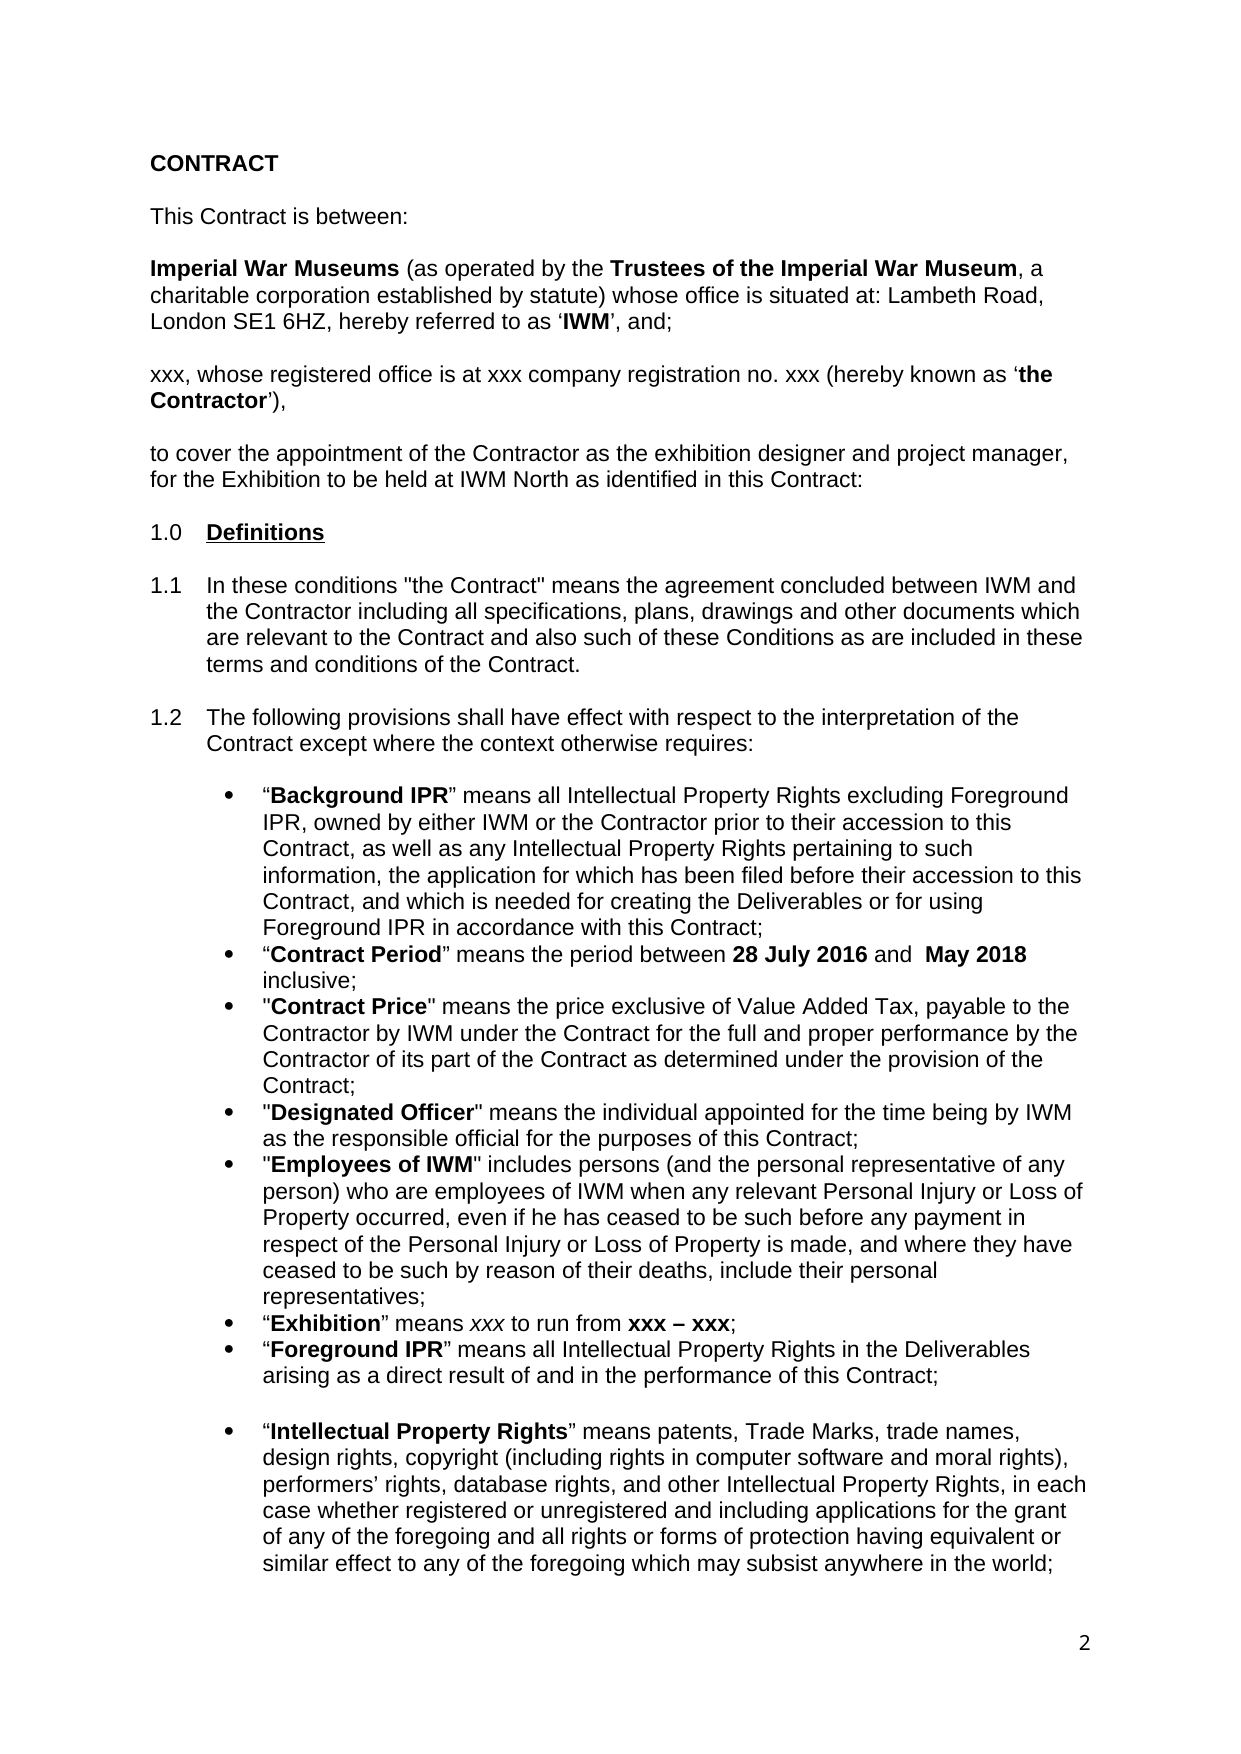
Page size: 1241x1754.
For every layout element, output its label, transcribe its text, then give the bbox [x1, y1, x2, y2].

list "Designated Officer" means the individual appointed for the time being by IWM as the responsible official for the purposes of this Contract; [225, 1099, 1090, 1151]
list “Exhibition” means xxx to run from xxx – xxx; [225, 1309, 1090, 1336]
text to cover the appointment of the Contractor as the exhibition designer and project manager, for the Exhibition to be held at IWM North as identified in this Contract: [150, 440, 1090, 493]
list “Intellectual Property Rights” means patents, Trade Marks, trade names, design rights, copyright (including rights in computer software and moral rights), performers’ rights, database rights, and other Intellectual Property Rights, in each case whether registered or unregistered and including applications for the grant of any of the foregoing and all rights or forms of protection having equivalent or similar effect to any of the foregoing which may subsist anywhere in the world; [225, 1418, 1090, 1576]
list “Background IPR” means all Intellectual Property Rights excluding Foreground IPR, owned by either IWM or the Contractor prior to their accession to this Contract, as well as any Intellectual Property Rights pertaining to such information, the application for which has been filed before their accession to this Contract, and which is needed for creating the Deliverables or for using Foreground IPR in accordance with this Contract; [225, 782, 1090, 941]
text xxx, whose registered office is at xxx company registration no. xxx (hereby known as ‘the Contractor’), [150, 361, 1090, 413]
text 1.1 In these conditions "the Contract" means the agreement concluded between IWM and the Contractor including all specifications, plans, drawings and other documents which are relevant to the Contract and also such of these Conditions as are included in these terms and conditions of the Contract. [150, 572, 1090, 677]
list "Employees of IWM" includes persons (and the personal representative of any person) who are employees of IWM when any relevant Personal Injury or Loss of Property occurred, even if he has ceased to be such before any payment in respect of the Personal Injury or Loss of Property is made, and where they have ceased to be such by reason of their deaths, include their personal representatives; [225, 1151, 1090, 1309]
list “Foreground IPR” means all Intellectual Property Rights in the Deliverables arising as a direct result of and in the performance of this Contract; [225, 1336, 1090, 1389]
text Imperial War Museums (as operated by the Trustees of the Imperial War Museum, a charitable corporation established by statute) whose office is situated at: Lambeth Road, London SE1 6HZ, hereby referred to as ‘IWM’, and; [150, 255, 1126, 334]
list “Contract Period” means the period between 28 July 2016 and May 2018 inclusive; [225, 941, 1090, 993]
list "Contract Price" means the price exclusive of Value Added Tax, payable to the Contractor by IWM under the Contract for the full and proper performance by the Contractor of its part of the Contract as determined under the provision of the Contract; [225, 993, 1090, 1099]
text This Contract is between: [150, 203, 1090, 229]
subtitle CONTRACT [150, 150, 1090, 176]
text 1.0 Definitions [150, 519, 1090, 545]
text 1.2 The following provisions shall have effect with respect to the interpretation of the Contract except where the context otherwise requires: [150, 703, 1090, 756]
